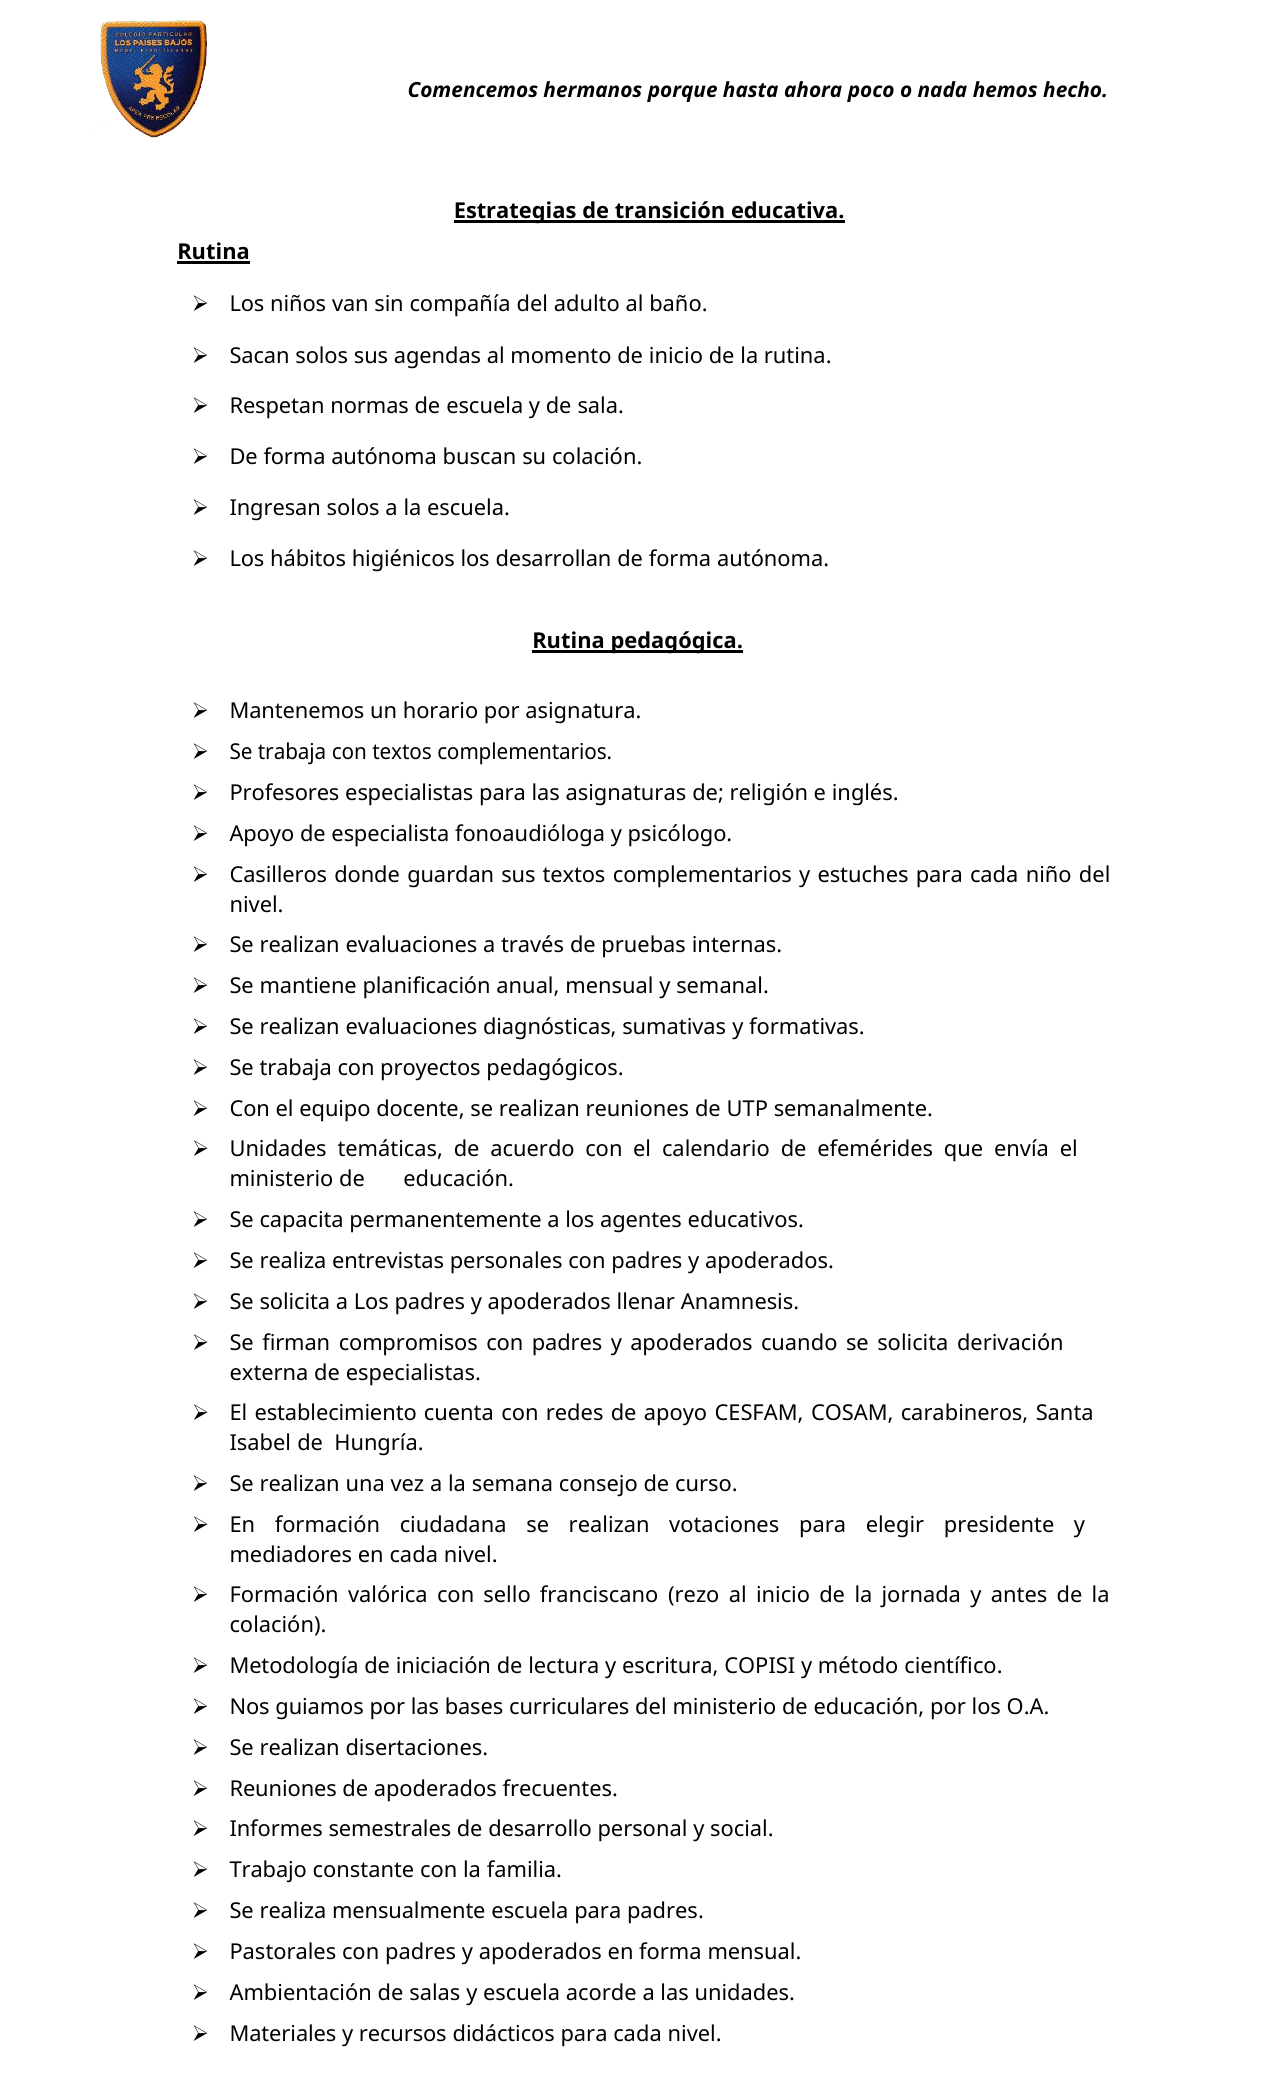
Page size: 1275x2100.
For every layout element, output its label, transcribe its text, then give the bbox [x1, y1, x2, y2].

text Rutina [177, 236, 1110, 266]
list El establecimiento cuenta con redes de apoyo CESFAM, COSAM, carabineros, Santa Isabel de Hungría. [192, 1397, 1094, 1457]
list Los hábitos higiénicos los desarrollan de forma autónoma. [192, 543, 1110, 573]
list Se trabaja con textos complementarios. [192, 736, 1110, 766]
subtitle Rutina pedagógica. [409, 625, 866, 654]
list Se realizan evaluaciones a través de pruebas internas. [192, 929, 1110, 959]
list Con el equipo docente, se realizan reuniones de UTP semanalmente. [192, 1093, 1110, 1122]
list En formación ciudadana se realizan votaciones para elegir presidente y mediadores en cada nivel. [192, 1509, 1085, 1568]
list Se realiza entrevistas personales con padres y apoderados. [192, 1245, 1110, 1275]
list Casilleros donde guardan sus textos complementarios y estuches para cada niño del nivel. [192, 859, 1110, 918]
list Se solicita a Los padres y apoderados llenar Anamnesis. [192, 1286, 1110, 1316]
list Se realizan evaluaciones diagnósticas, sumativas y formativas. [192, 1011, 1110, 1041]
list Se realizan disertaciones. [192, 1732, 1110, 1761]
list Trabajo constante con la familia. [192, 1854, 1110, 1884]
list Se trabaja con proyectos pedagógicos. [192, 1052, 1110, 1082]
list Nos guiamos por las bases curriculares del ministerio de educación, por los O.A. [192, 1691, 1110, 1721]
list Se firman compromisos con padres y apoderados cuando se solicita derivación externa de especialistas. [192, 1327, 1064, 1386]
list Los niños van sin compañía del adulto al baño. [192, 288, 1110, 318]
list Formación valórica con sello franciscano (rezo al inicio de la jornada y antes de la colación). [192, 1579, 1110, 1639]
list Se realiza mensualmente escuela para padres. [192, 1895, 1110, 1925]
list Reuniones de apoderados frecuentes. [192, 1773, 1110, 1802]
list Se realizan una vez a la semana consejo de curso. [192, 1468, 1110, 1498]
list Unidades temáticas, de acuerdo con el calendario de efemérides que envía el ministerio de educación. [192, 1133, 1078, 1193]
picture [92, 20, 217, 138]
list Se mantiene planificación anual, mensual y semanal. [192, 970, 1110, 1000]
list Ingresan solos a la escuela. [192, 492, 1110, 522]
list Ambientación de salas y escuela acorde a las unidades. [192, 1977, 1110, 2007]
list Respetan normas de escuela y de sala. [192, 390, 1110, 420]
list Profesores especialistas para las asignaturas de; religión e inglés. [192, 777, 1110, 807]
list Apoyo de especialista fonoaudióloga y psicólogo. [192, 818, 1110, 848]
list Sacan solos sus agendas al momento de inicio de la rutina. [192, 339, 1110, 369]
list De forma autónoma buscan su colación. [192, 441, 1110, 471]
list Metodología de iniciación de lectura y escritura, COPISI y método científico. [192, 1650, 1110, 1680]
list Informes semestrales de desarrollo personal y social. [192, 1813, 1110, 1843]
list Materiales y recursos didácticos para cada nivel. [192, 2018, 1110, 2047]
subtitle Estrategias de transición educativa. [453, 195, 1110, 224]
list Se capacita permanentemente a los agentes educativos. [192, 1204, 1110, 1234]
list Mantenemos un horario por asignatura. [192, 695, 1110, 725]
list Pastorales con padres y apoderados en forma mensual. [192, 1936, 1110, 1966]
